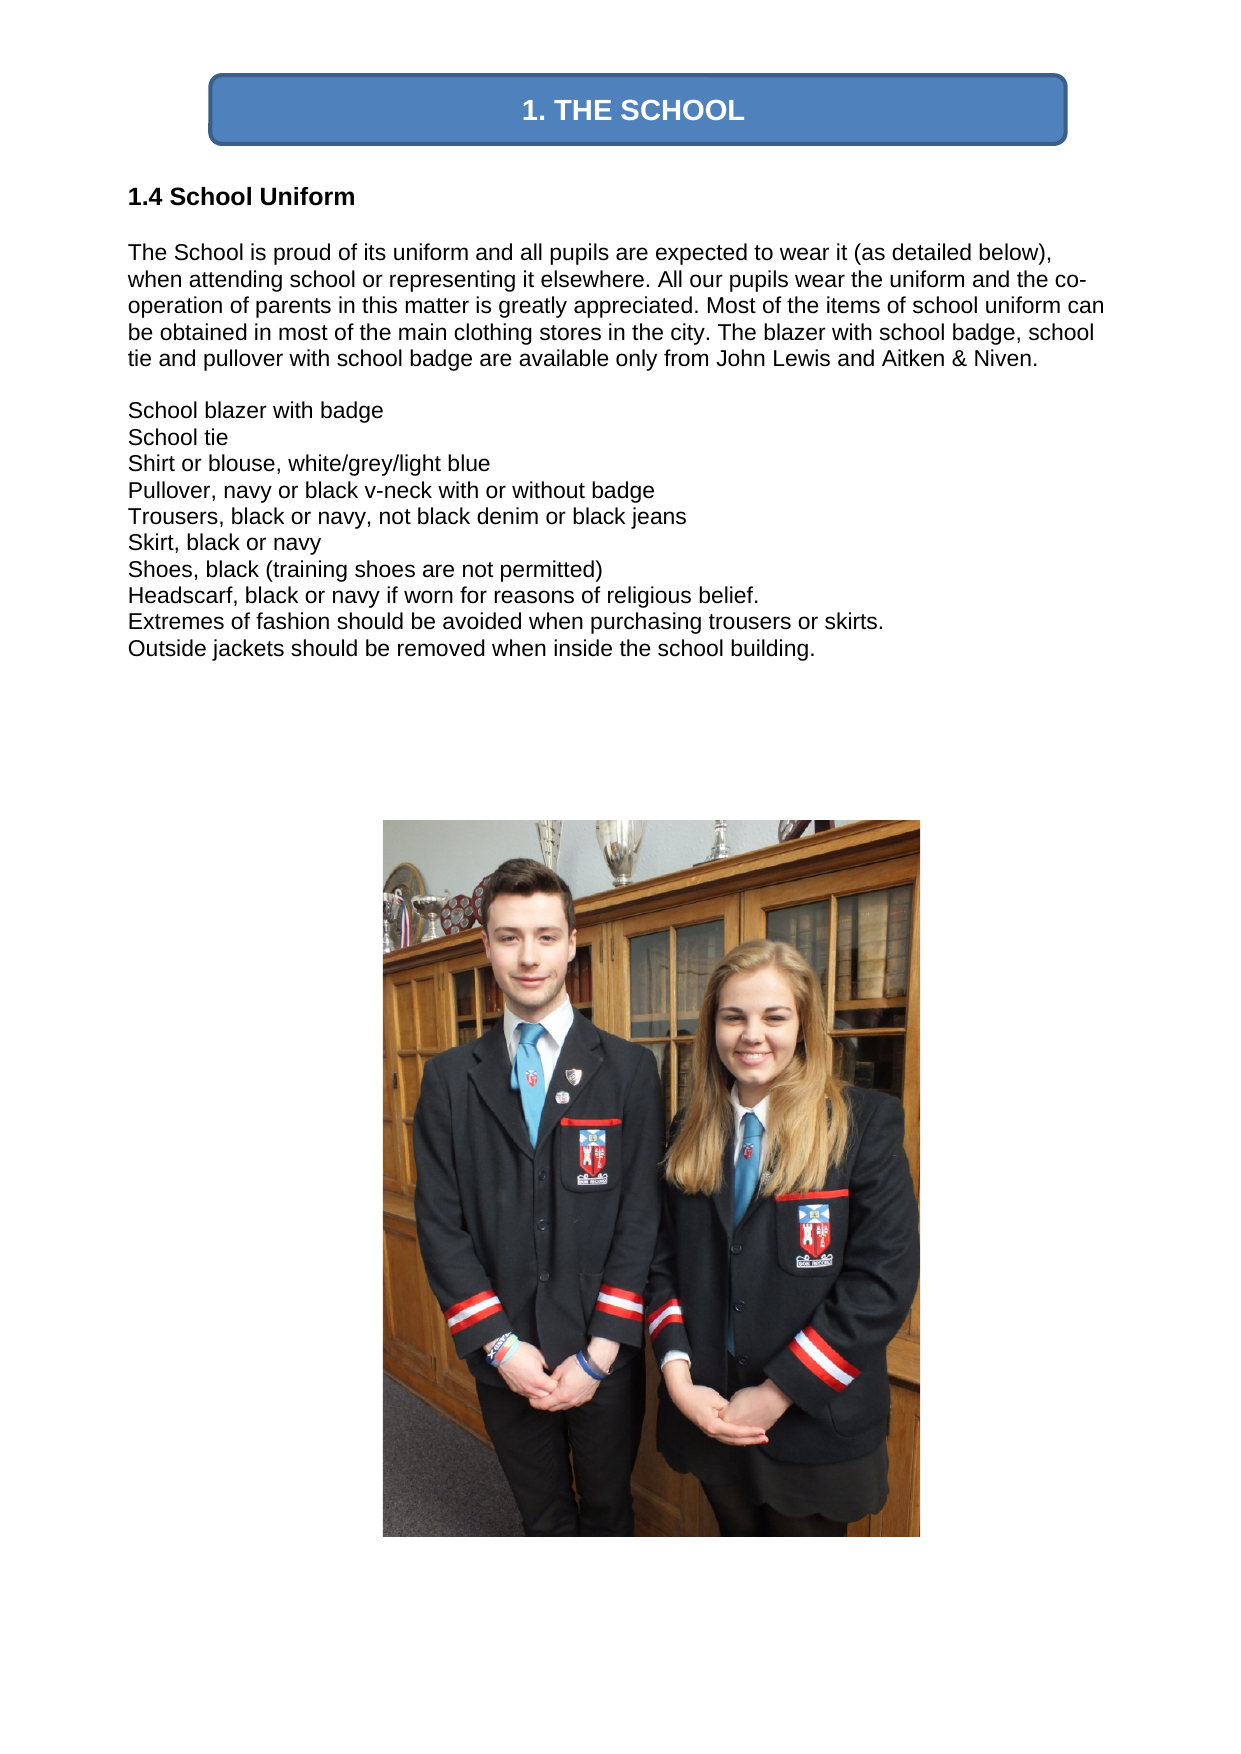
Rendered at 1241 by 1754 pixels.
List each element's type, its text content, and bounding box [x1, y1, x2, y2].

text Shirt or blouse, white/grey/light blue [128, 450, 1113, 477]
text School blazer with badge [128, 397, 1113, 424]
text Shoes, black (training shoes are not permitted) [128, 556, 1113, 582]
text Outside jackets should be removed when inside the school building. [128, 635, 1113, 661]
text Trousers, black or navy, not black denim or black jeans [128, 503, 1113, 529]
text The School is proud of its uniform and all pupils are expected to wear it (as detailed below), when attending school or representing it elsewhere. All our pupils wear the uniform and the co-operation of parents in this matter is greatly appreciated. Most of the items of school uniform can be obtained in most of the main clothing stores in the city. The blazer with school badge, school tie and pullover with school badge are available only from John Lewis and Aitken & Niven. [128, 239, 1113, 371]
text 1.4 School Uniform [128, 182, 1113, 211]
picture [382, 820, 921, 1537]
text Pullover, navy or black v-neck with or without badge [128, 477, 1113, 503]
text School tie [128, 424, 1113, 450]
text Headscarf, black or navy if worn for reasons of religious belief. [128, 582, 1113, 608]
text Skirt, black or navy [128, 529, 1113, 556]
text Extremes of fashion should be avoided when purchasing trousers or skirts. [128, 608, 1113, 635]
